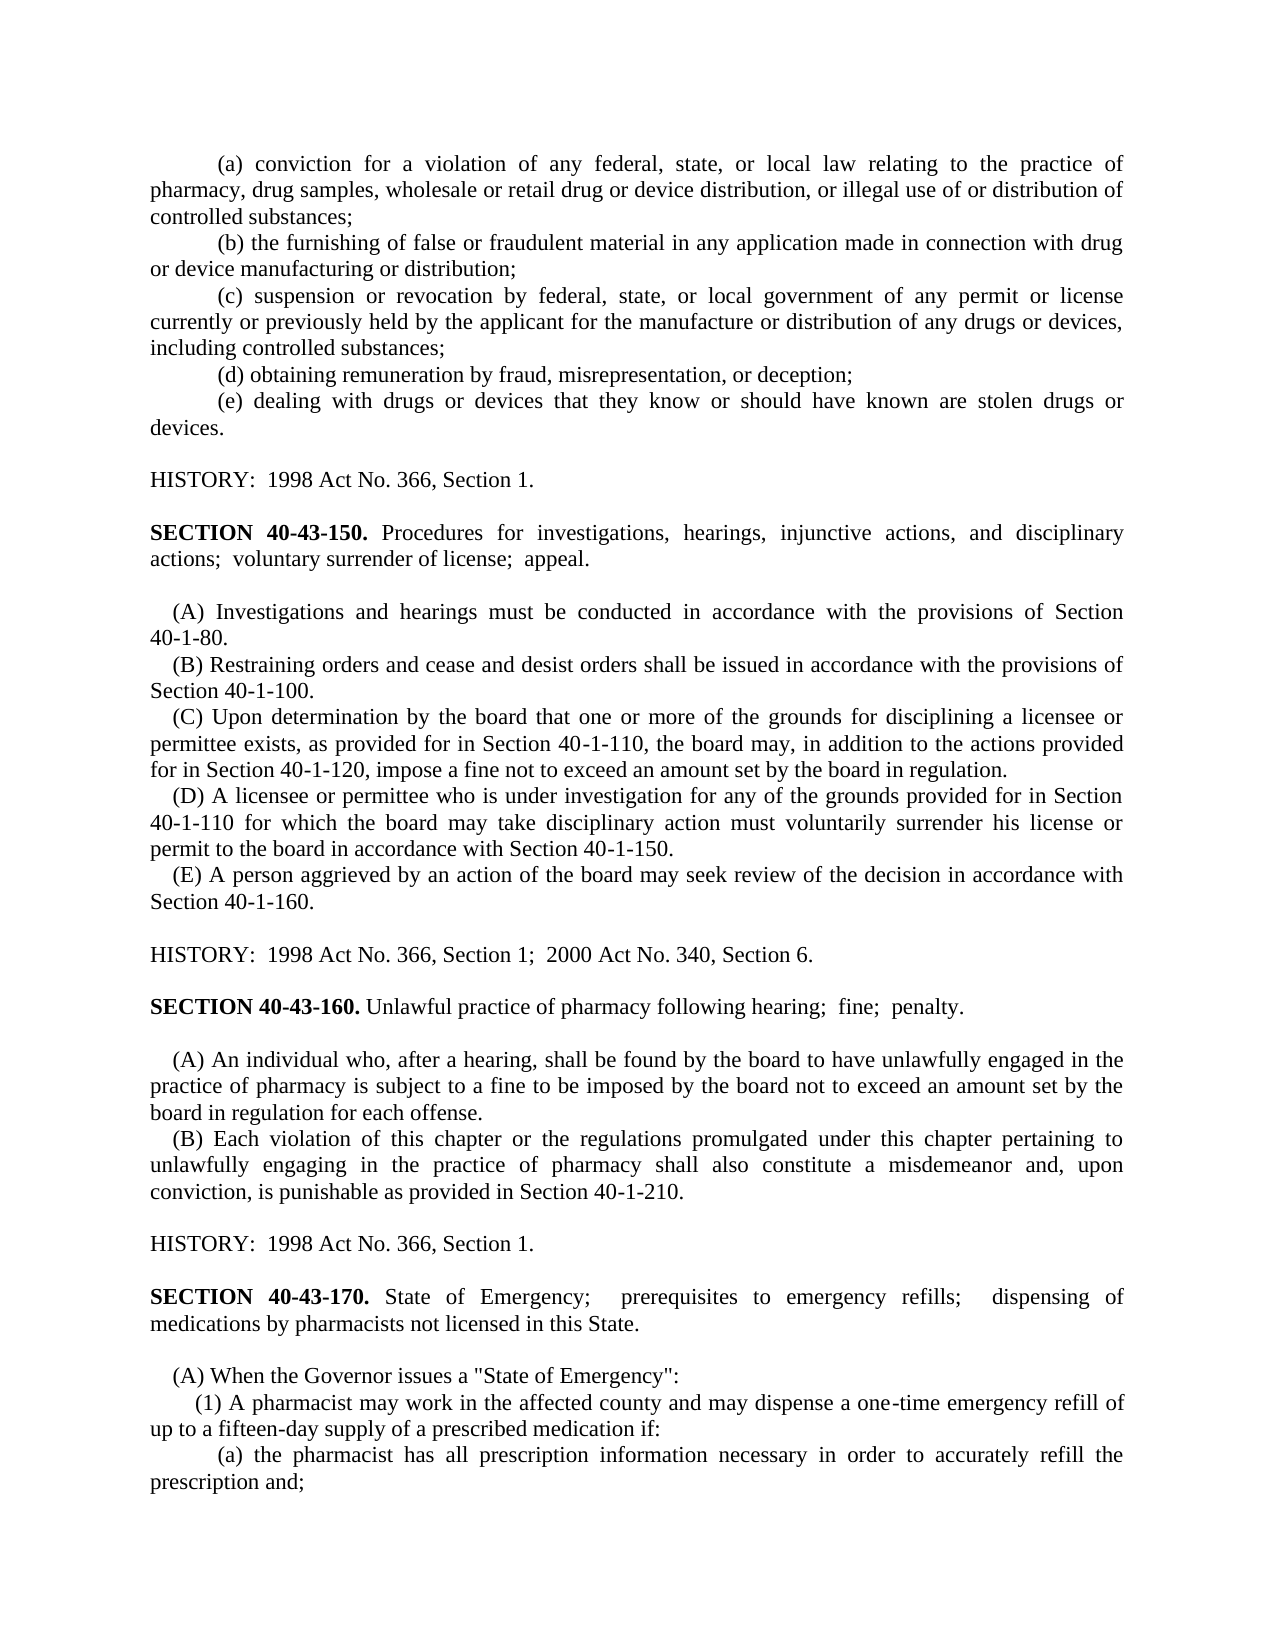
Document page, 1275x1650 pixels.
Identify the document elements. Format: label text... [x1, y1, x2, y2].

text (A) Investigations and hearings must be conducted in accordance with the provisions of Section 40-1-80. [150, 598, 1125, 651]
text (A) When the Governor issues a "State of Emergency": [150, 1362, 1125, 1389]
text (b) the furnishing of false or fraudulent material in any application made in connection with drug or device manufacturing or distribution; [150, 229, 1125, 282]
text (B) Each violation of this chapter or the regulations promulgated under this chapter pertaining to unlawfully engaging in the practice of pharmacy shall also constitute a misdemeanor and, upon conviction, is punishable as provided in Section 40-1-210. [150, 1125, 1125, 1204]
text (d) obtaining remuneration by fraud, misrepresentation, or deception; [150, 361, 1125, 387]
text (1) A pharmacist may work in the affected county and may dispense a one-time emergency refill of up to a fifteen-day supply of a prescribed medication if: [150, 1389, 1125, 1441]
text (a) the pharmacist has all prescription information necessary in order to accurately refill the prescription and; [150, 1441, 1125, 1494]
text (a) conviction for a violation of any federal, state, or local law relating to the practice of pharmacy, drug samples, wholesale or retail drug or device distribution, or illegal use of or distribution of controlled substances; [150, 150, 1125, 229]
text SECTION 40-43-160. Unlawful practice of pharmacy following hearing; fine; penalty. [150, 993, 1125, 1020]
text HISTORY: 1998 Act No. 366, Section 1; 2000 Act No. 340, Section 6. [150, 941, 1125, 967]
text (C) Upon determination by the board that one or more of the grounds for disciplining a licensee or permittee exists, as provided for in Section 40-1-110, the board may, in addition to the actions provided for in Section 40-1-120, impose a fine not to exceed an amount set by the board in regulation. [150, 703, 1125, 782]
text HISTORY: 1998 Act No. 366, Section 1. [150, 1231, 1125, 1257]
text SECTION 40-43-150. Procedures for investigations, hearings, injunctive actions, and disciplinary actions; voluntary surrender of license; appeal. [150, 519, 1125, 572]
text (B) Restraining orders and cease and desist orders shall be issued in accordance with the provisions of Section 40-1-100. [150, 651, 1125, 703]
text HISTORY: 1998 Act No. 366, Section 1. [150, 466, 1125, 493]
text (e) dealing with drugs or devices that they know or should have known are stolen drugs or devices. [150, 387, 1125, 440]
text (c) suspension or revocation by federal, state, or local government of any permit or license currently or previously held by the applicant for the manufacture or distribution of any drugs or devices, including controlled substances; [150, 282, 1125, 361]
text SECTION 40-43-170. State of Emergency; prerequisites to emergency refills; dispensing of medications by pharmacists not licensed in this State. [150, 1283, 1125, 1336]
text (A) An individual who, after a hearing, shall be found by the board to have unlawfully engaged in the practice of pharmacy is subject to a fine to be imposed by the board not to exceed an amount set by the board in regulation for each offense. [150, 1046, 1125, 1125]
text (D) A licensee or permittee who is under investigation for any of the grounds provided for in Section 40-1-110 for which the board may take disciplinary action must voluntarily surrender his license or permit to the board in accordance with Section 40-1-150. [150, 782, 1125, 862]
text (E) A person aggrieved by an action of the board may seek review of the decision in accordance with Section 40-1-160. [150, 862, 1125, 914]
